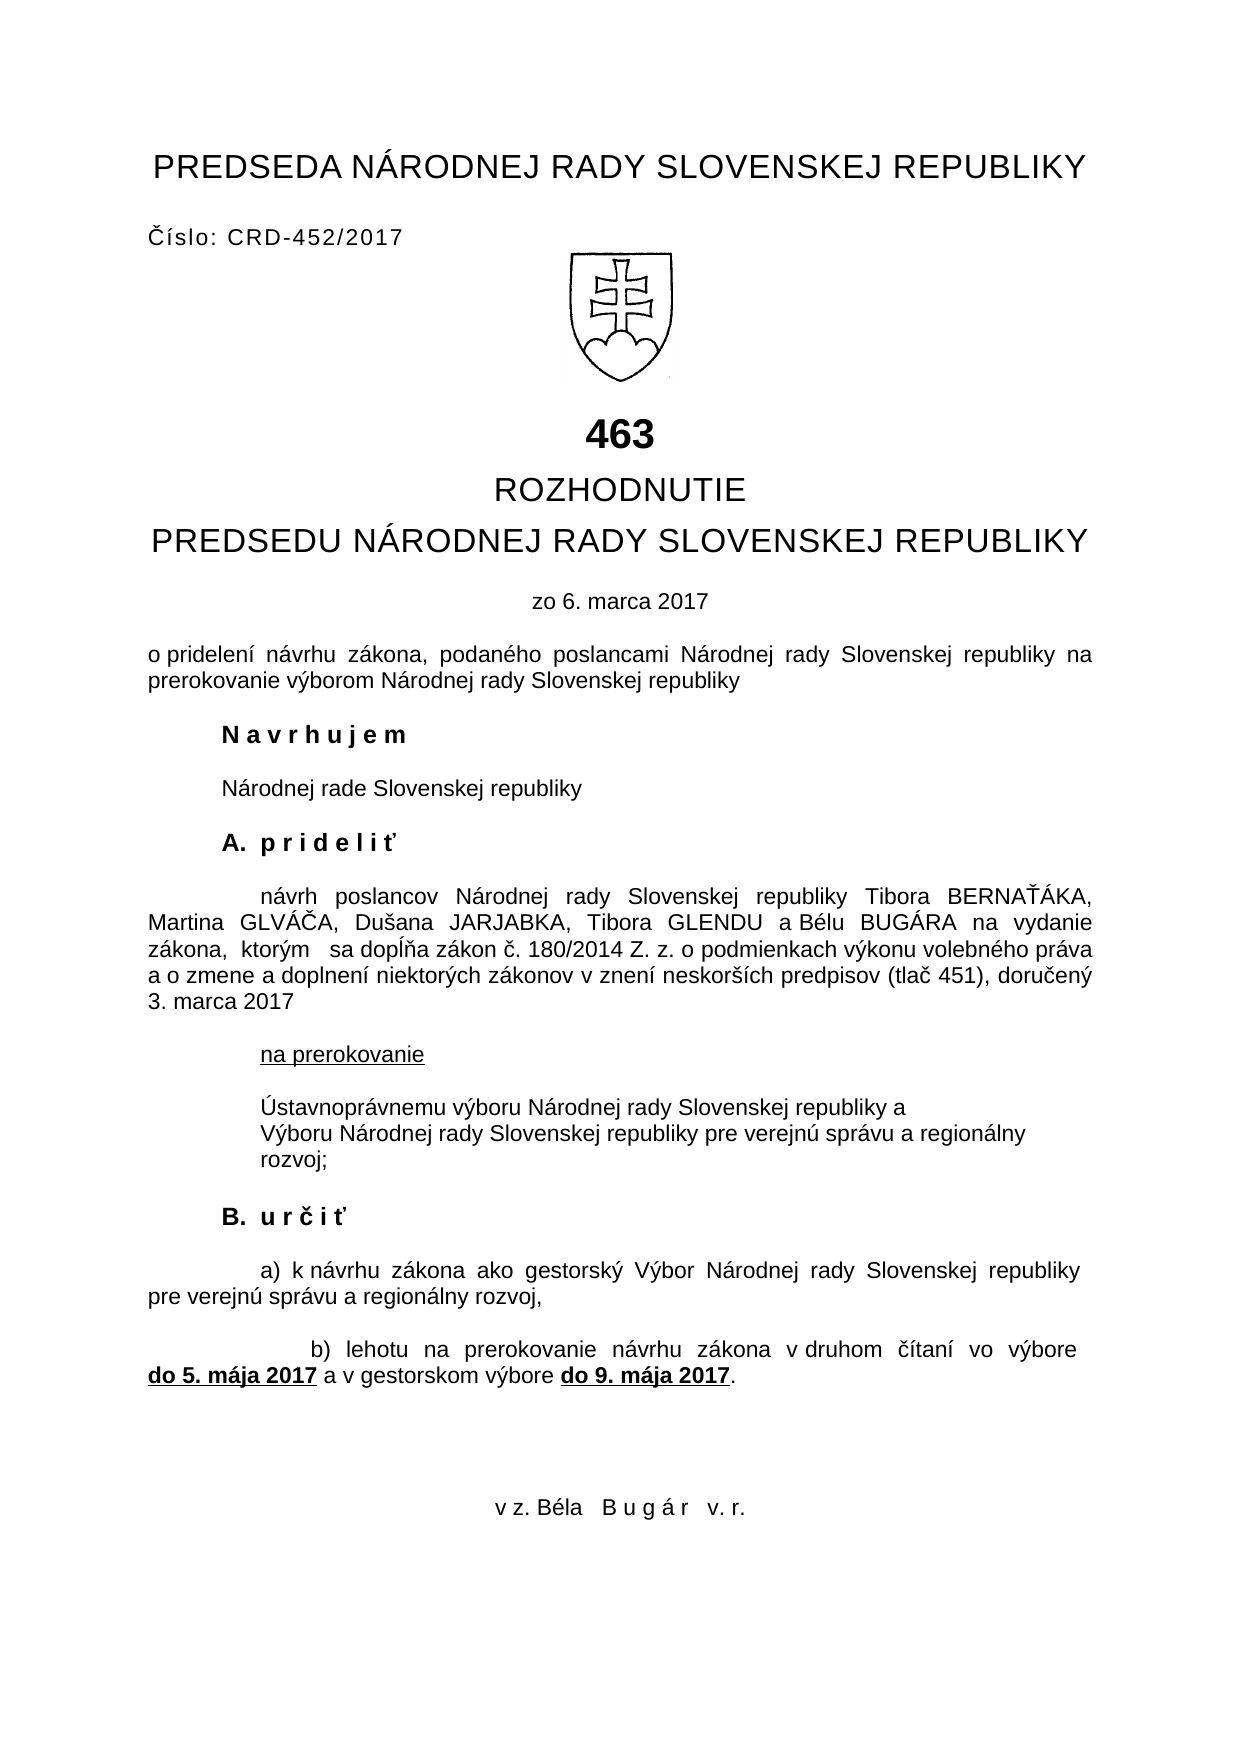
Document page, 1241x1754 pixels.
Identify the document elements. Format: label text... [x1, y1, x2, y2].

text N a v r h u j e m [148, 720, 1093, 749]
text na prerokovanie [148, 1041, 1093, 1067]
text v z. Béla B u g á r v. r. [148, 1494, 1093, 1520]
text 463 [148, 409, 1093, 457]
text zo 6. marca 2017 [148, 588, 1093, 614]
text návrh poslancov Národnej rady Slovenskej republiky Tibora BERNAŤÁKA, Martina GLVÁČA, Dušana JARJABKA, Tibora GLENDU a Bélu BUGÁRA na vydanie zákona, ktorým sa dopĺňa zákon č. 180/2014 Z. z. o podmienkach výkonu volebného práva a o zmene a doplnení niektorých zákonov v znení neskorších predpisov (tlač 451), doručený 3. marca 2017 [148, 883, 1093, 1014]
picture [564, 249, 676, 385]
text B. u r č i ť [148, 1201, 1093, 1230]
subtitle PREDSEDA NÁRODNEJ RADY SLOVENSKEJ REPUBLIKY [148, 148, 1093, 186]
text a) k návrhu zákona ako gestorský Výbor Národnej rady Slovenskej republiky pre verejnú správu a regionálny rozvoj, [148, 1257, 1093, 1309]
text rozvoj; [148, 1146, 1093, 1173]
subtitle ROZHODNUTIE [148, 470, 1093, 508]
text Výboru Národnej rady Slovenskej republiky pre verejnú správu a regionálny [148, 1120, 1093, 1146]
text o pridelení návrhu zákona, podaného poslancami Národnej rady Slovenskej republiky na prerokovanie výborom Národnej rady Slovenskej republiky [148, 641, 1093, 693]
text Číslo: CRD-452/2017 [148, 223, 1093, 250]
subtitle PREDSEDU NÁRODNEJ RADY SLOVENSKEJ REPUBLIKY [148, 521, 1093, 559]
text Ústavnoprávnemu výboru Národnej rady Slovenskej republiky a [148, 1094, 1093, 1120]
text A. p r i d e l i ť [148, 828, 1093, 856]
text b) lehotu na prerokovanie návrhu zákona v druhom čítaní vo výbore do 5. mája 2017 a v gestorskom výbore do 9. mája 2017. [148, 1336, 1093, 1388]
text Národnej rade Slovenskej republiky [148, 775, 1093, 801]
